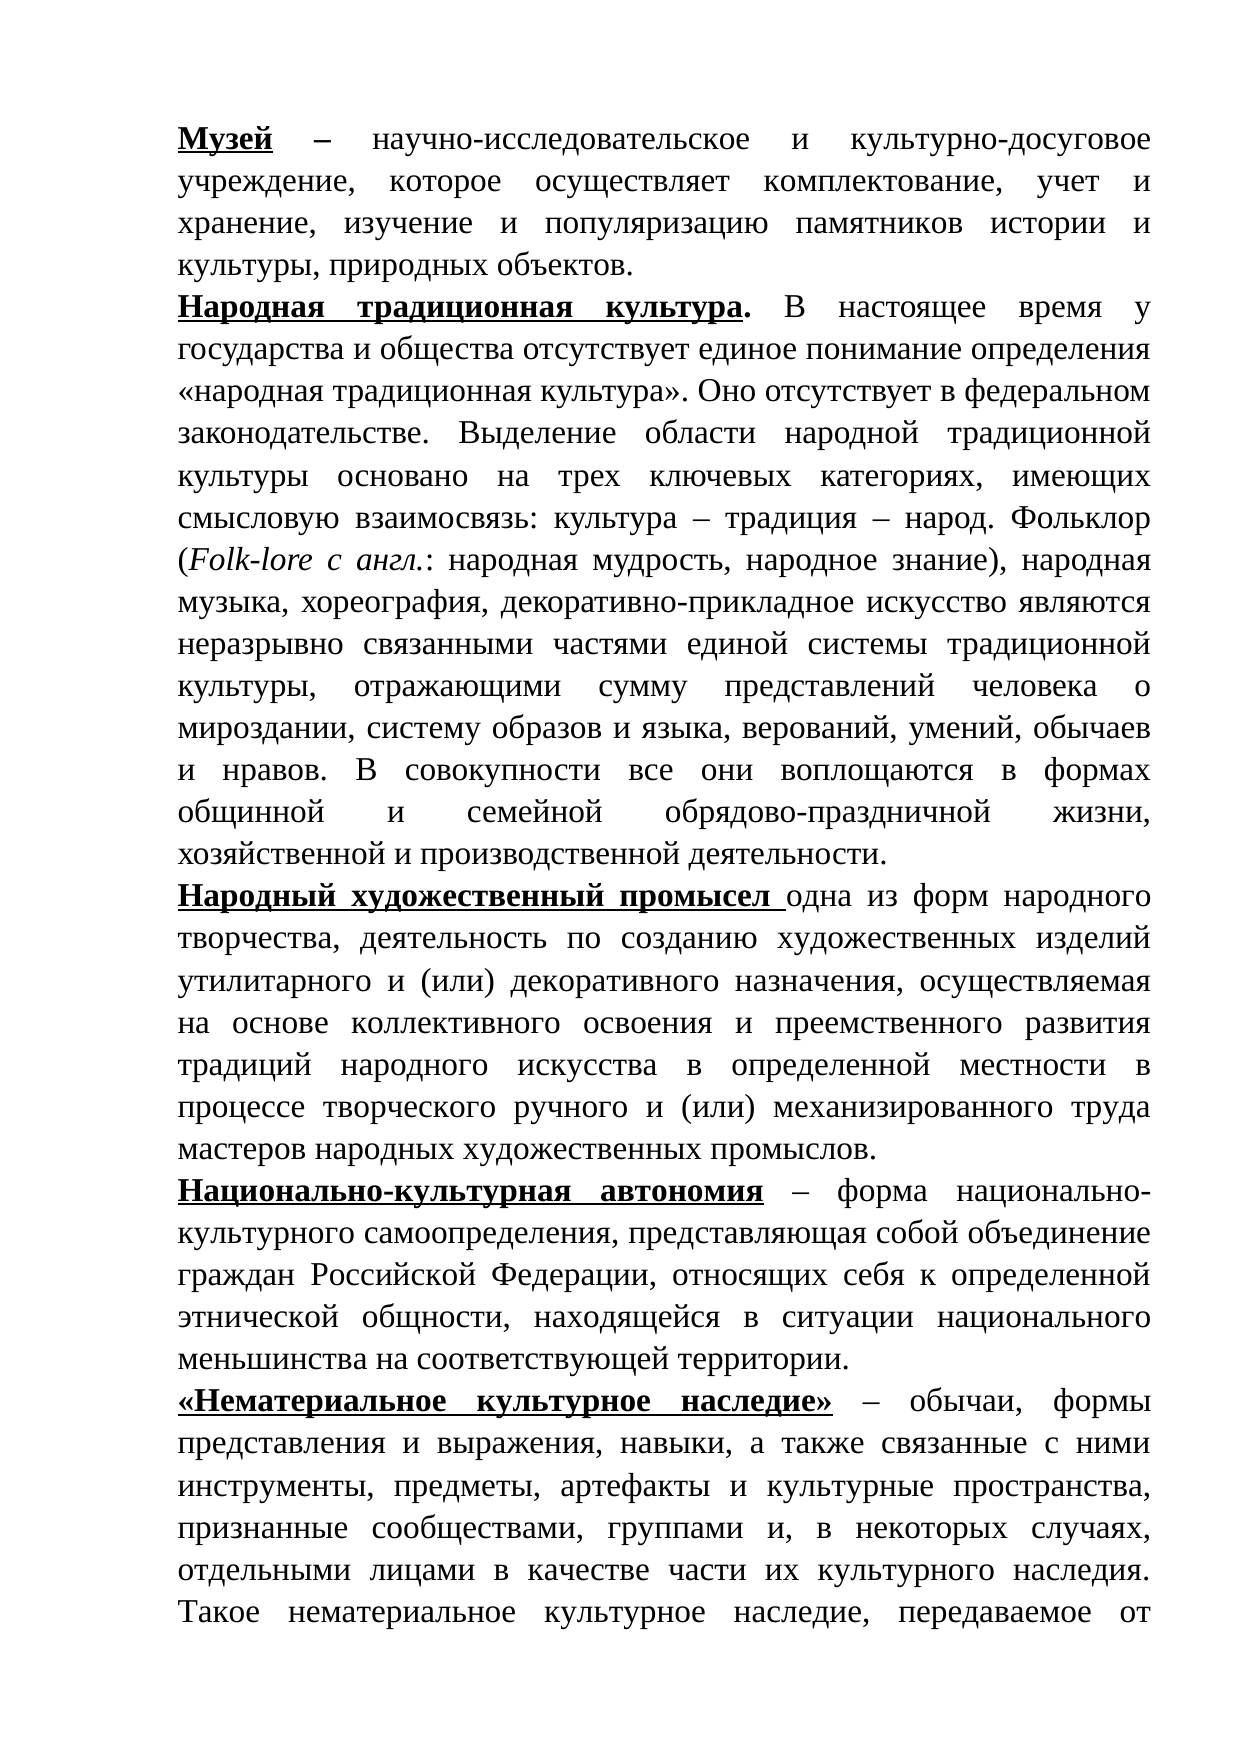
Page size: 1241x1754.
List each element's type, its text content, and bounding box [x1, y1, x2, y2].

text Народная традиционная культура. В настоящее время у государства и общества отсутствует единое понимание определения «народная традиционная культура». Оно отсутствует в федеральном законодательстве. Выделение области народной традиционной культуры основано на трех ключевых категориях, имеющих смысловую взаимосвязь: культура – традиция – народ. Фольклор (Folk-lore с англ.: народная мудрость, народное знание), народная музыка, хореография, декоративно-прикладное искусство являются неразрывно связанными частями единой системы традиционной культуры, отражающими сумму представлений человека о мироздании, систему образов и языка, верований, умений, обычаев и нравов. В совокупности все они воплощаются в формах общинной и семейной обрядово-праздничной жизни, хозяйственной и производственной деятельности. [177, 286, 1152, 872]
text Национально-культурная автономия – форма национально-культурного самоопределения, представляющая собой объединение граждан Российской Федерации, относящих себя к определенной этнической общности, находящейся в ситуации национального меньшинства на соответствующей территории. [177, 1170, 1152, 1377]
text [177, 1381, 1152, 1629]
text Музей – научно-исследовательское и культурно-досуговое учреждение, которое осуществляет комплектование, учет и хранение, изучение и популяризацию памятников истории и культуры, природных объектов. [177, 118, 1152, 283]
text Народный художественный промысел одна из форм народного творчества, деятельность по созданию художественных изделий утилитарного и (или) декоративного назначения, осуществляемая на основе коллективного освоения и преемственного развития традиций народного искусства в определенной местности в процессе творческого ручного и (или) механизированного труда мастеров народных художественных промыслов. [177, 876, 1152, 1166]
